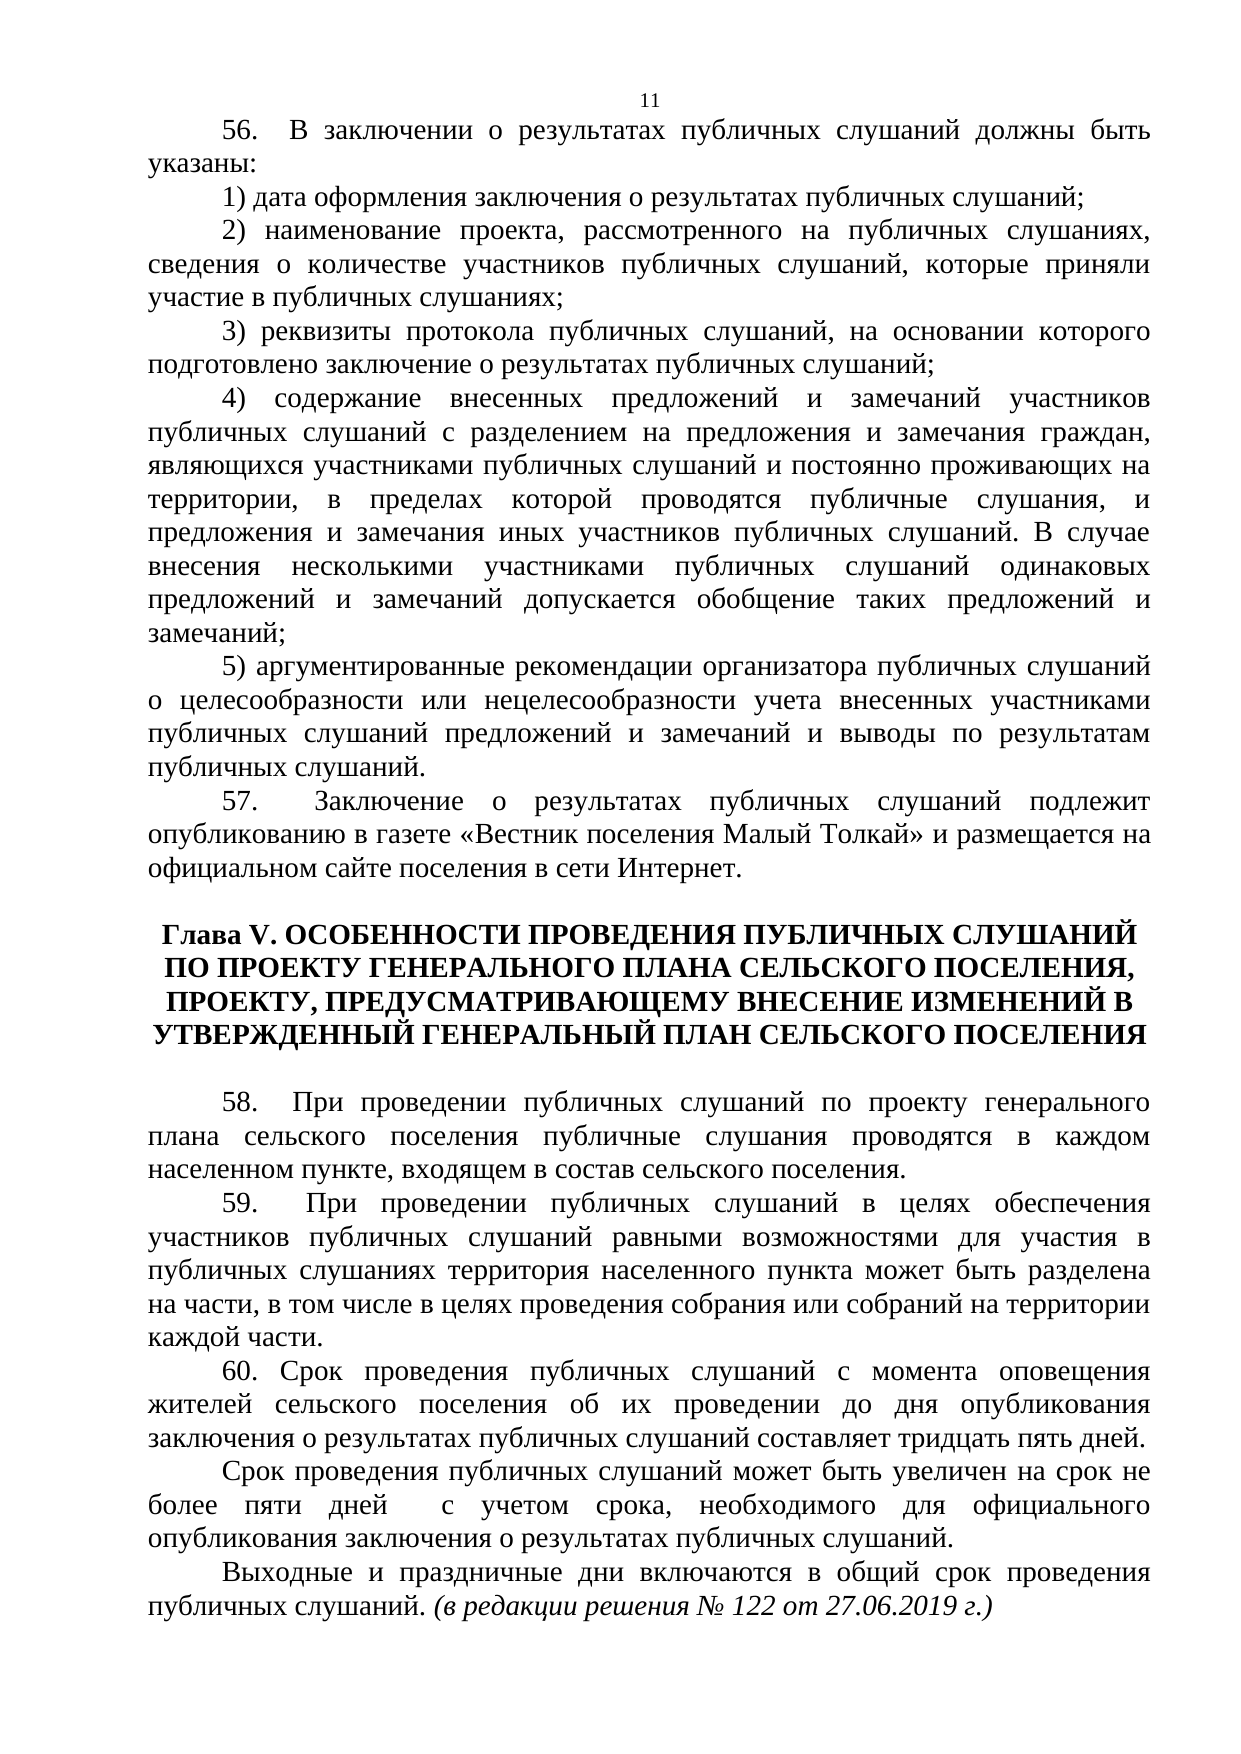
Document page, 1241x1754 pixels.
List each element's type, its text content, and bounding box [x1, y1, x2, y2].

text 57. Заключение о результатах публичных слушаний подлежит опубликованию в газете «Вестник поселения Малый Толкай» и размещается на официальном сайте поселения в сети Интернет. [148, 783, 1152, 883]
text 56. В заключении о результатах публичных слушаний должны быть указаны: [148, 112, 1152, 179]
text 4) содержание внесенных предложений и замечаний участников публичных слушаний с разделением на предложения и замечания граждан, являющихся участниками публичных слушаний и постоянно проживающих на территории, в пределах которой проводятся публичные слушания, и предложения и замечания иных участников публичных слушаний. В случае внесения несколькими участниками публичных слушаний одинаковых предложений и замечаний допускается обобщение таких предложений и замечаний; [148, 380, 1152, 648]
text 2) наименование проекта, рассмотренного на публичных слушаниях, сведения о количестве участников публичных слушаний, которые приняли участие в публичных слушаниях; [148, 212, 1152, 313]
text 58. При проведении публичных слушаний по проекту генерального плана сельского поселения публичные слушания проводятся в каждом населенном пункте, входящем в состав сельского поселения. [148, 1084, 1152, 1185]
text 60. Срок проведения публичных слушаний с момента оповещения жителей сельского поселения об их проведении до дня опубликования заключения о результатах публичных слушаний составляет тридцать пять дней. [148, 1353, 1152, 1453]
text 1) дата оформления заключения о результатах публичных слушаний; [148, 179, 1152, 212]
text Глава V. ОСОБЕННОСТИ ПРОВЕДЕНИЯ ПУБЛИЧНЫХ СЛУШАНИЙ ПО ПРОЕКТУ ГЕНЕРАЛЬНОГО ПЛАНА СЕЛЬСКОГО ПОСЕЛЕНИЯ, ПРОЕКТУ, ПРЕДУСМАТРИВАЮЩЕМУ ВНЕСЕНИЕ ИЗМЕНЕНИЙ В УТВЕРЖДЕННЫЙ ГЕНЕРАЛЬНЫЙ ПЛАН СЕЛЬСКОГО ПОСЕЛЕНИЯ [148, 917, 1152, 1051]
text 5) аргументированные рекомендации организатора публичных слушаний о целесообразности или нецелесообразности учета внесенных участниками публичных слушаний предложений и замечаний и выводы по результатам публичных слушаний. [148, 648, 1152, 783]
text 59. При проведении публичных слушаний в целях обеспечения участников публичных слушаний равными возможностями для участия в публичных слушаниях территория населенного пункта может быть разделена на части, в том числе в целях проведения собрания или собраний на территории каждой части. [148, 1185, 1152, 1353]
text 3) реквизиты протокола публичных слушаний, на основании которого подготовлено заключение о результатах публичных слушаний; [148, 313, 1152, 380]
text Срок проведения публичных слушаний может быть увеличен на срок не более пяти дней с учетом срока, необходимого для официального опубликования заключения о результатах публичных слушаний. [148, 1453, 1152, 1554]
text Выходные и праздничные дни включаются в общий срок проведения публичных слушаний. (в редакции решения № 122 от 27.06.2019 г.) [148, 1554, 1152, 1621]
